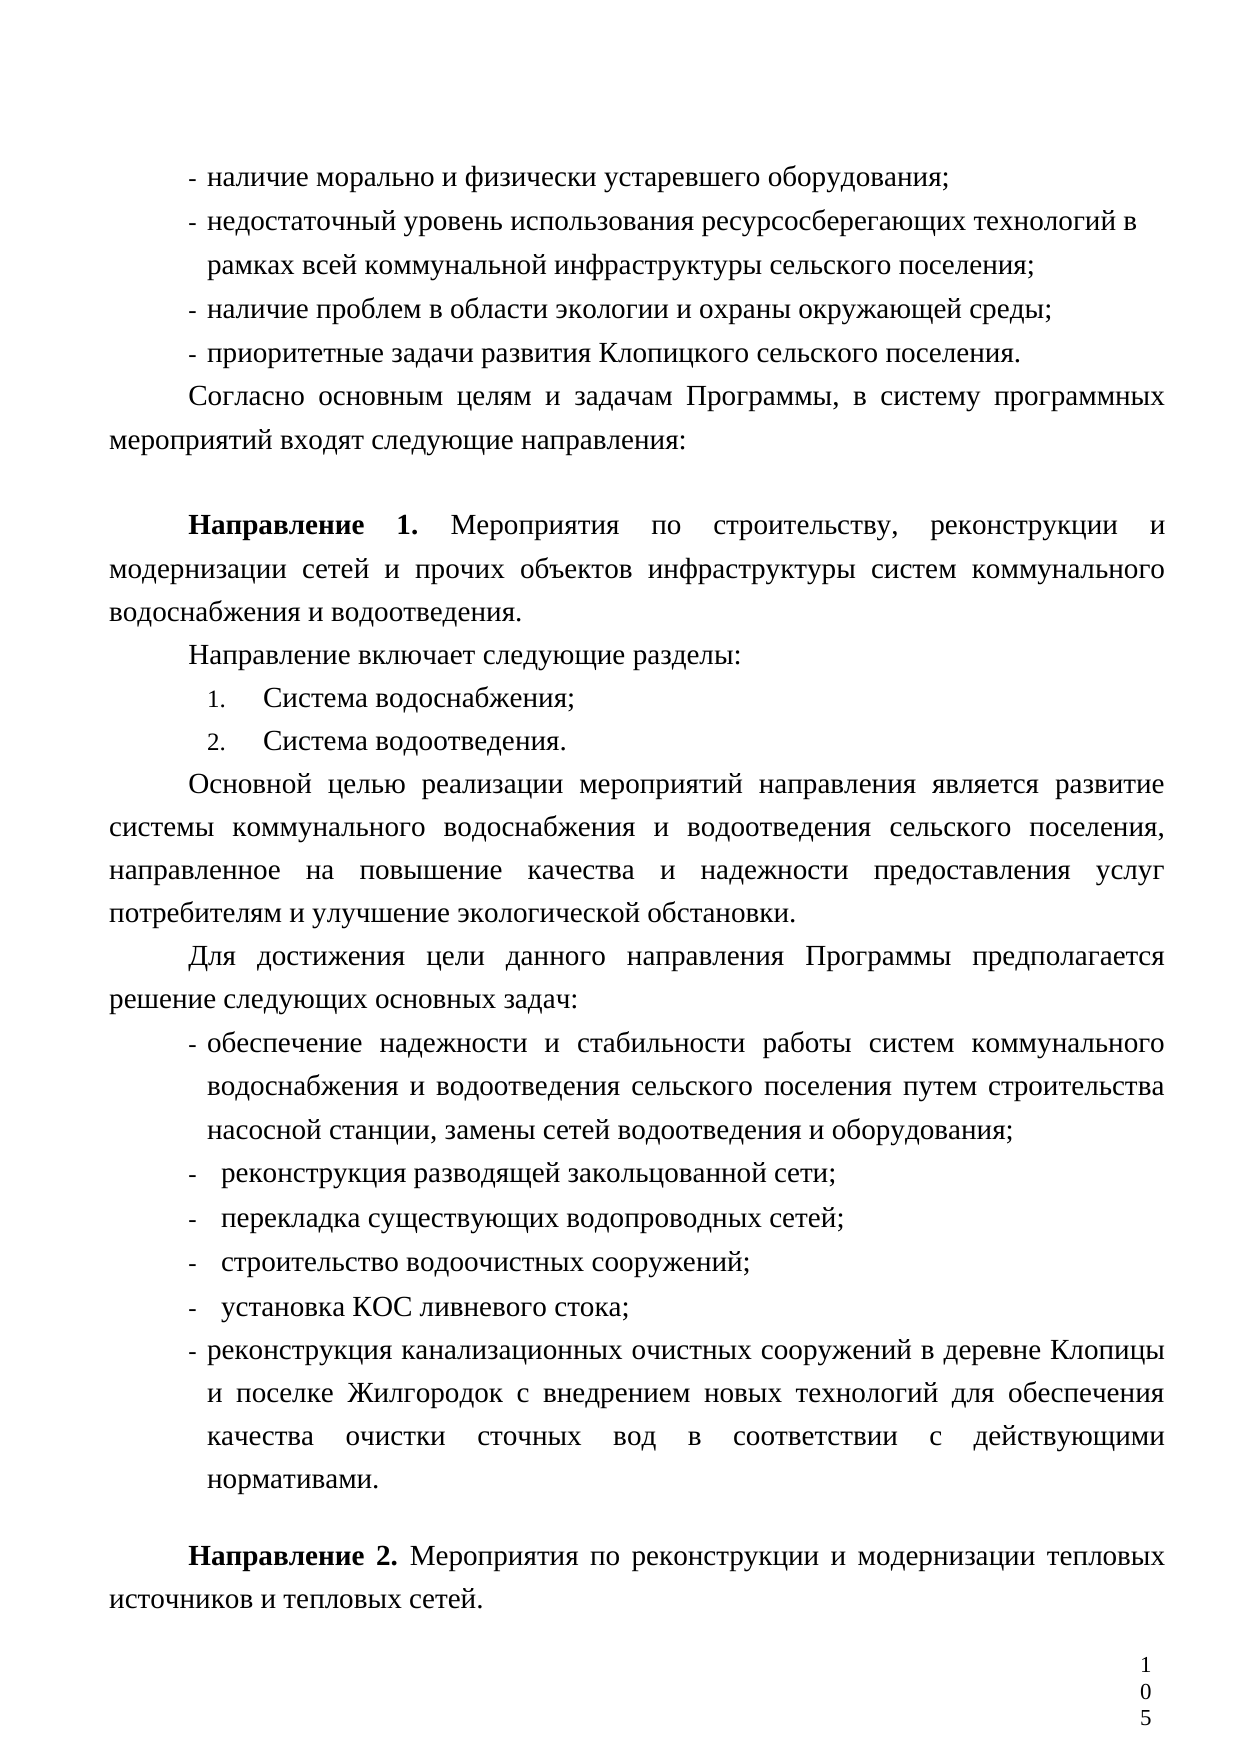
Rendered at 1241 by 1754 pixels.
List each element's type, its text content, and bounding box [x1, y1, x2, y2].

text Согласно основным целям и задачам Программы, в систему программных мероприятий входят следующие направления: [109, 371, 1166, 458]
text Для достижения цели данного направления Программы предполагается решение следующих основных задач: [109, 931, 1166, 1017]
list реконструкция разводящей закольцованной сети; [109, 1148, 1166, 1192]
list установка КОС ливневого стока; [109, 1281, 1166, 1325]
list Система водоснабжения; [207, 673, 1166, 716]
text Направление включает следующие разделы: [109, 630, 1166, 673]
text Направление 2. Мероприятия по реконструкции и модернизации тепловых источников и тепловых сетей. [109, 1530, 1166, 1617]
list приоритетные задачи развития Клопицкого сельского поселения. [188, 327, 1166, 371]
list реконструкция канализационных очистных сооружений в деревне Клопицы и поселке Жилгородок с внедрением новых технологий для обеспечения качества очистки сточных вод в соответствии с действующими нормативами. [188, 1325, 1166, 1497]
list Система водоотведения. [207, 716, 1166, 759]
list обеспечение надежности и стабильности работы систем коммунального водоснабжения и водоотведения сельского поселения путем строительства насосной станции, замены сетей водоотведения и оборудования; [188, 1017, 1166, 1148]
list строительство водоочистных сооружений; [109, 1236, 1166, 1281]
list перекладка существующих водопроводных сетей; [109, 1192, 1166, 1236]
text Направление 1. Мероприятия по строительству, реконструкции и модернизации сетей и прочих объектов инфраструктуры систем коммунального водоснабжения и водоотведения. [109, 500, 1166, 630]
list наличие морально и физически устаревшего оборудования; [188, 151, 1166, 195]
list наличие проблем в области экологии и охраны окружающей среды; [188, 283, 1166, 327]
text Основной целью реализации мероприятий направления является развитие системы коммунального водоснабжения и водоотведения сельского поселения, направленное на повышение качества и надежности предоставления услуг потребителям и улучшение экологической обстановки. [109, 759, 1166, 931]
list недостаточный уровень использования ресурсосберегающих технологий в рамках всей коммунальной инфраструктуры сельского поселения; [188, 195, 1166, 283]
